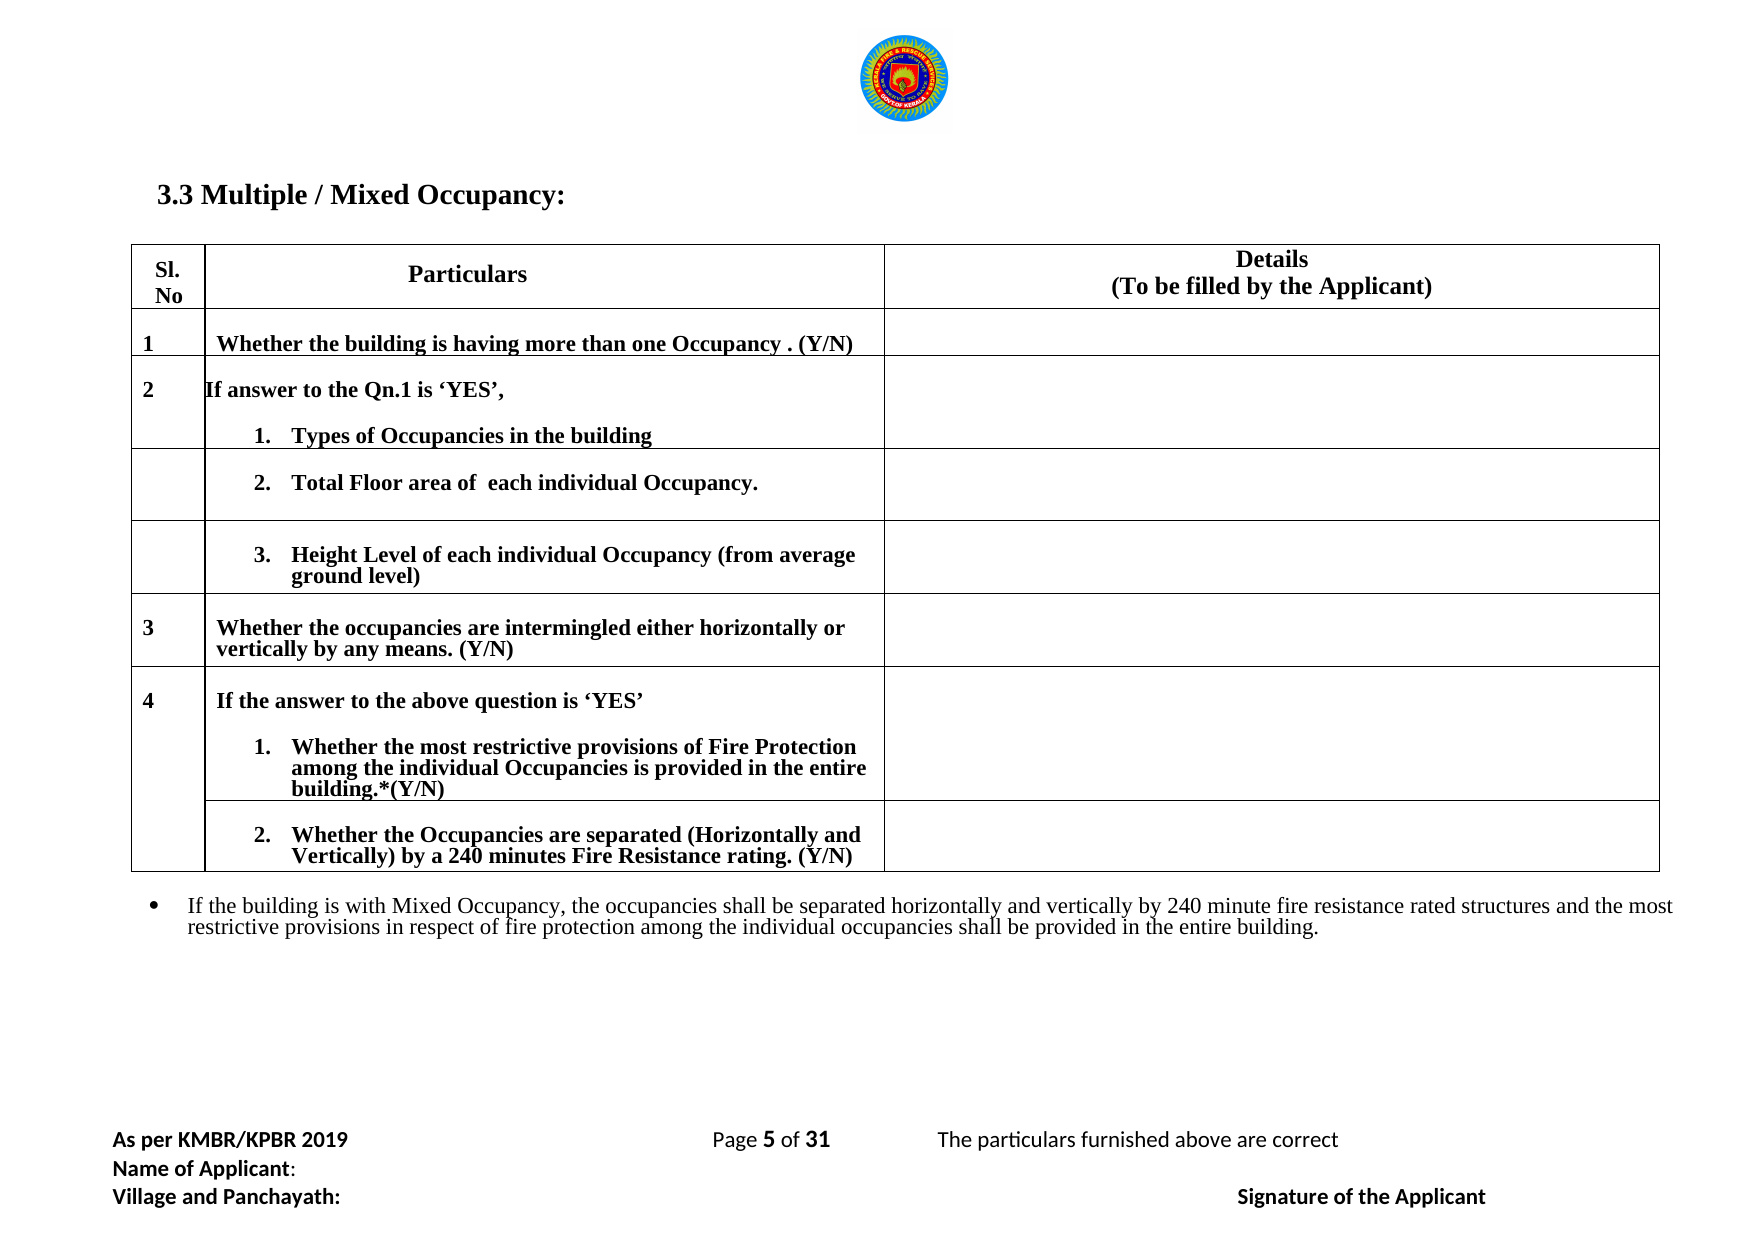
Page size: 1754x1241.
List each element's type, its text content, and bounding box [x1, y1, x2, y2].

table_cell 3 [132, 594, 204, 666]
table_cell 4 [132, 667, 204, 871]
table_cell [885, 594, 1659, 666]
table_cell [132, 449, 204, 520]
table_cell 1 [132, 309, 204, 355]
table_cell [885, 309, 1659, 355]
table_cell [885, 449, 1659, 520]
picture [856, 28, 953, 134]
table_cell If answer to the Qn.1 is ‘YES’, Types of Occupancies in the building [206, 356, 884, 448]
table_cell Height Level of each individual Occupancy (from average ground level) [206, 521, 884, 593]
table_header Particulars [206, 245, 884, 308]
table_cell [132, 521, 204, 593]
table_header Sl. No [132, 245, 204, 308]
table_cell [885, 801, 1659, 871]
table_cell If the answer to the above question is ‘YES’ Whether the most restrictive provisions of Fire Protection among the individual Occupancies is provided in the entire building.*(Y/N) [206, 667, 884, 800]
table_cell Whether the building is having more than one Occupancy . (Y/N) [206, 309, 884, 355]
table_header Details (To be filled by the Applicant) [885, 245, 1659, 308]
table_cell Whether the occupancies are intermingled either horizontally or vertically by any means. (Y/N) [206, 594, 884, 666]
table_cell 2 [132, 356, 204, 448]
table_cell Whether the Occupancies are separated (Horizontally and Vertically) by a 240 minutes Fire Resistance rating. (Y/N) [206, 801, 884, 871]
text 3.3 Multiple / Mixed Occupancy: [157, 177, 1697, 211]
table_cell [885, 521, 1659, 593]
table_cell [885, 356, 1659, 448]
list If the building is with Mixed Occupancy, the occupancies shall be separated horizontally and vertically by 240 minute fire resistance rated structures and the most restrictive provisions in respect of fire protection among the individual occupancies shall be provided in the entire building. [150, 897, 1697, 939]
table_cell [885, 667, 1659, 800]
table_cell Total Floor area of each individual Occupancy. [206, 449, 884, 520]
